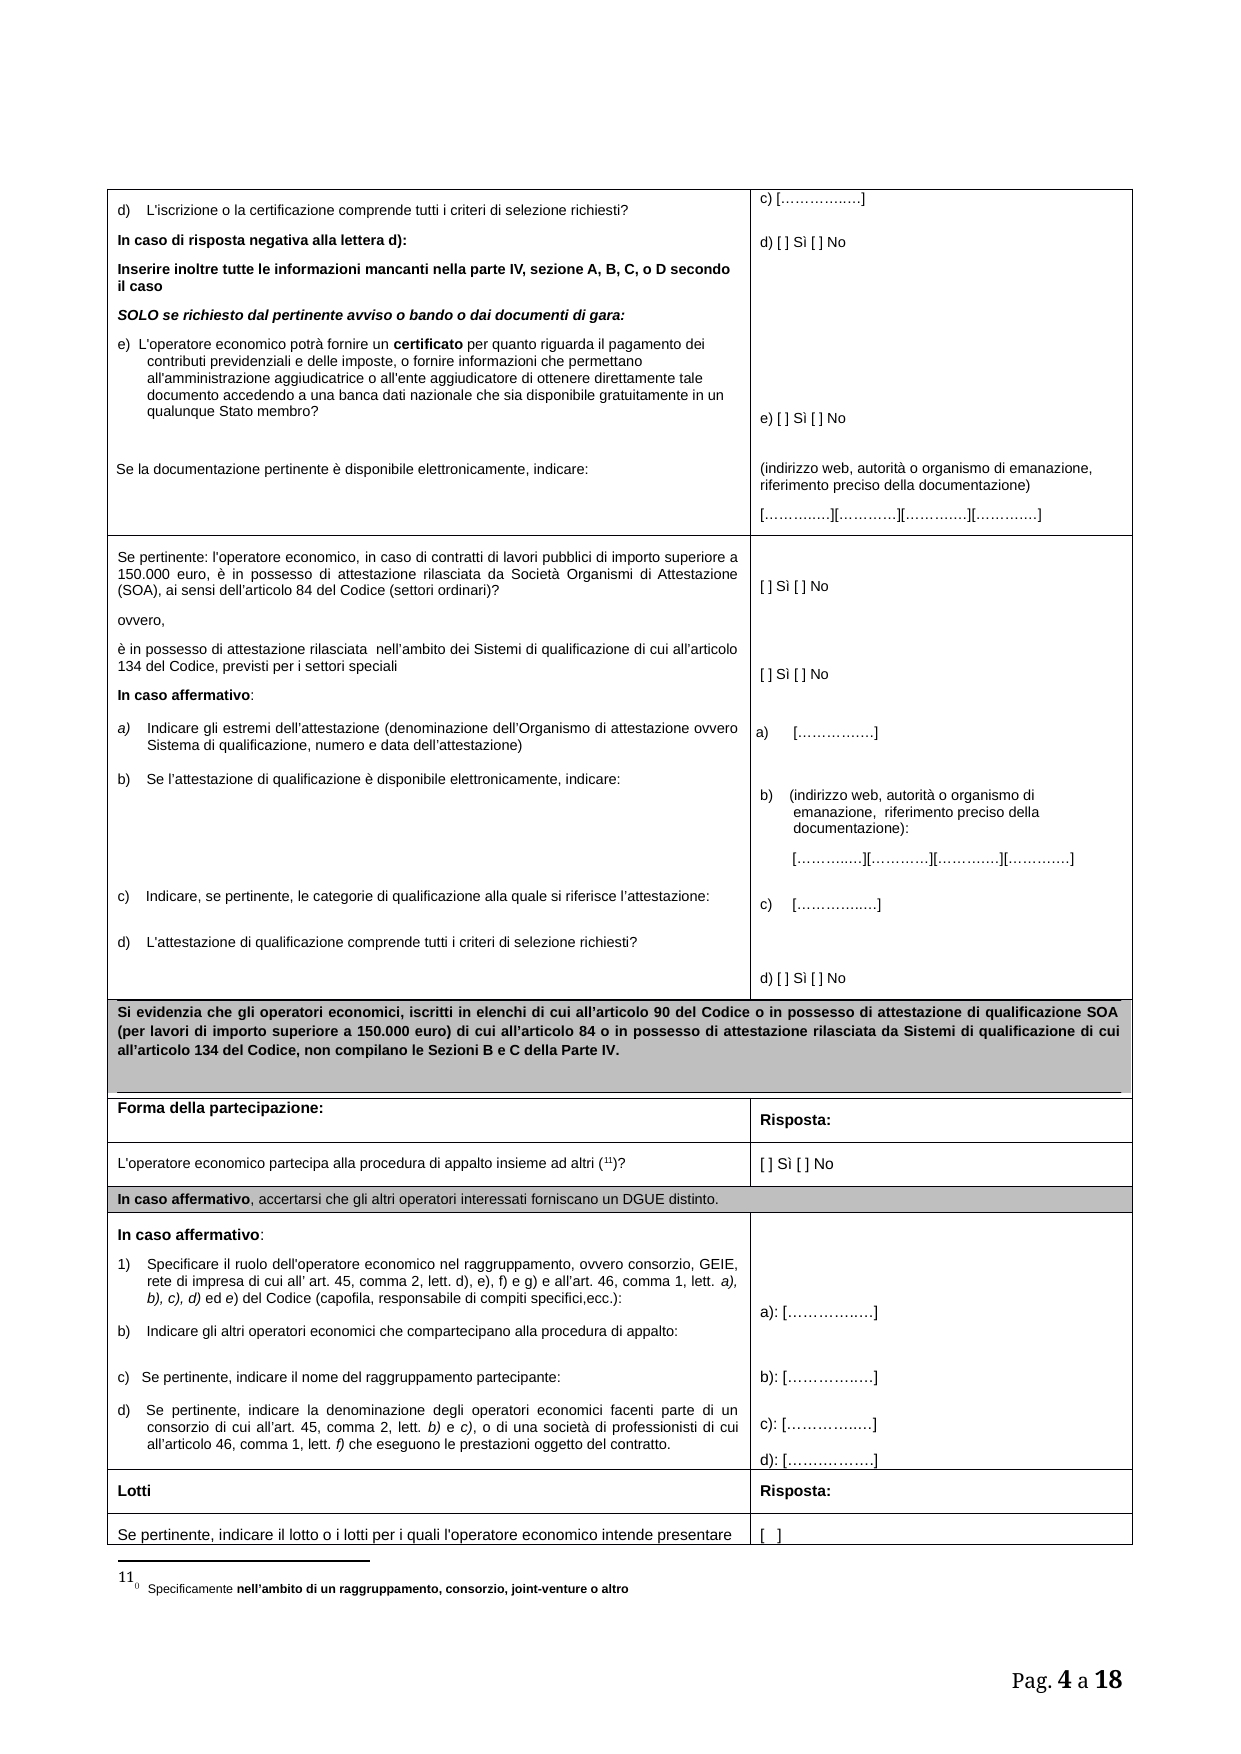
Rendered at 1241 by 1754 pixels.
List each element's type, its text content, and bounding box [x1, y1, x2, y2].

table_cell Risposta: [751, 1470, 1132, 1513]
table_cell [ ] Sì [ ] No [ ] Sì [ ] No [………….…] b) (indirizzo web, autorità o organismo di emanazione, riferimento preciso della documentazione): [………..…][…………][……….…][……….…] c) […………..…] d) [ ] Sì [ ] No [751, 536, 1132, 999]
table_cell Si evidenzia che gli operatori economici, iscritti in elenchi di cui all’articolo 90 del Codice o in possesso di attestazione di qualificazione SOA (per lavori di importo superiore a 150.000 euro) di cui all’articolo 84 o in possesso di attestazione rilasciata da Sistemi di qualificazione di cui all’articolo 134 del Codice, non compilano le Sezioni B e C della Parte IV. [108, 1000, 1132, 1097]
table_cell L'operatore economico partecipa alla procedura di appalto insieme ad altri ()? [108, 1143, 750, 1186]
table_cell In caso affermativo: Specificare il ruolo dell'operatore economico nel raggruppamento, ovvero consorzio, GEIE, rete di impresa di cui all’ art. 45, comma 2, lett. d), e), f) e g) e all’art. 46, comma 1, lett. a), b), c), d) ed e) del Codice (capofila, responsabile di compiti specifici,ecc.): b) Indicare gli altri operatori economici che compartecipano alla procedura di appalto: c) Se pertinente, indicare il nome del raggruppamento partecipante: d) Se pertinente, indicare la denominazione degli operatori economici facenti parte di un consorzio di cui all’art. 45, comma 2, lett. b) e c), o di una società di professionisti di cui all’articolo 46, comma 1, lett. f) che eseguono le prestazioni oggetto del contratto. [108, 1213, 750, 1468]
table_cell Risposta: [751, 1099, 1132, 1142]
table_cell Lotti [108, 1470, 750, 1513]
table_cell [751, 190, 1132, 535]
table_cell Forma della partecipazione: [108, 1099, 750, 1142]
table_cell a): […………..…] b): […………..…] c): […………..…] d): […….……….] [751, 1213, 1132, 1468]
table_cell [ ] Sì [ ] No [751, 1143, 1132, 1186]
table_cell [ ] [751, 1514, 1132, 1544]
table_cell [108, 190, 750, 535]
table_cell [108, 1514, 750, 1544]
table_cell In caso affermativo, accertarsi che gli altri operatori interessati forniscano un DGUE distinto. [108, 1187, 1132, 1212]
table_cell Se pertinente: l'operatore economico, in caso di contratti di lavori pubblici di importo superiore a 150.000 euro, è in possesso di attestazione rilasciata da Società Organismi di Attestazione (SOA), ai sensi dell’articolo 84 del Codice (settori ordinari)? ovvero, è in possesso di attestazione rilasciata nell’ambito dei Sistemi di qualificazione di cui all’articolo 134 del Codice, previsti per i settori speciali In caso affermativo: Indicare gli estremi dell’attestazione (denominazione dell’Organismo di attestazione ovvero Sistema di qualificazione, numero e data dell’attestazione) b) Se l’attestazione di qualificazione è disponibile elettronicamente, indicare: c) Indicare, se pertinente, le categorie di qualificazione alla quale si riferisce l’attestazione: d) L'attestazione di qualificazione comprende tutti i criteri di selezione richiesti? [108, 536, 750, 999]
